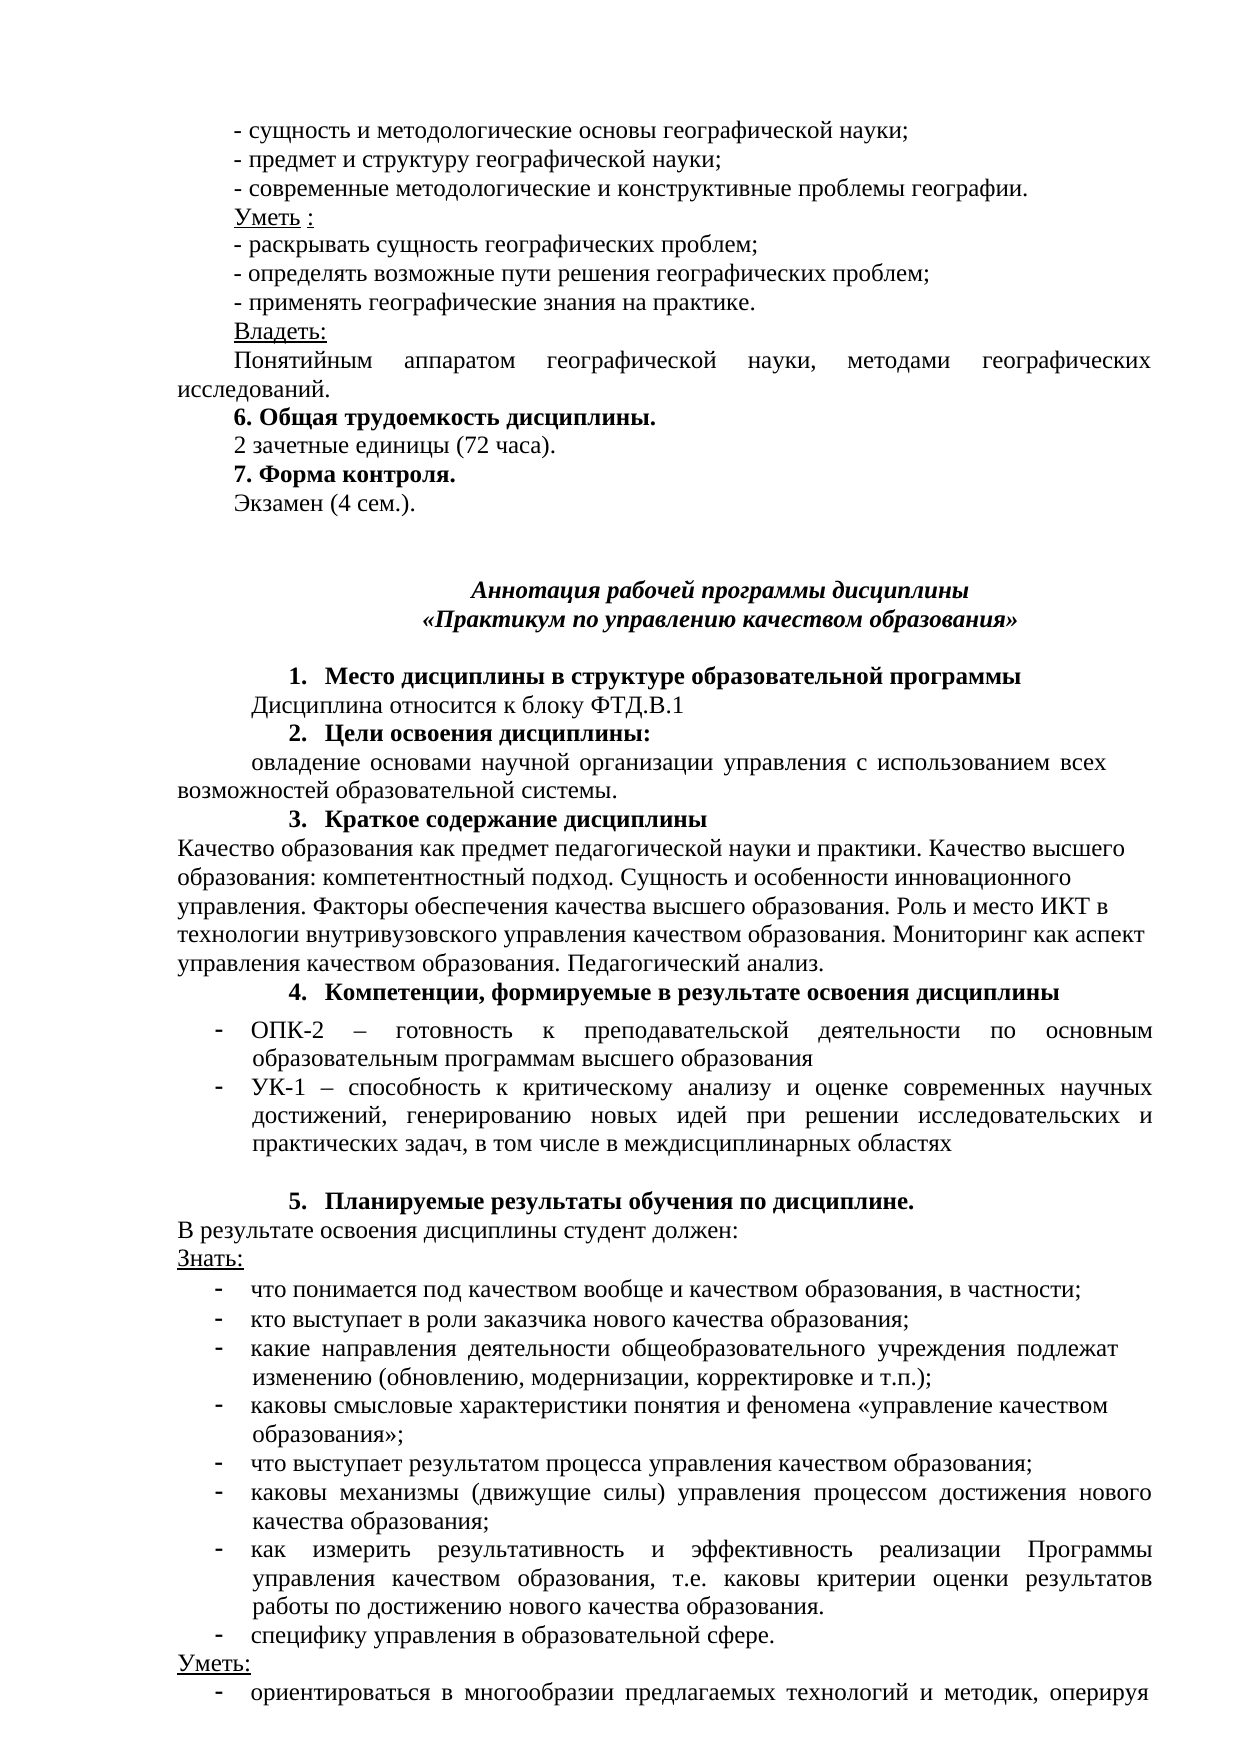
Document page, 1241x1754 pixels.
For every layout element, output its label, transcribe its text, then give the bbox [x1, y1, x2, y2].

subtitle Планируемые результаты обучения по дисциплине. [288, 1187, 1165, 1215]
list каковы механизмы (движущие силы) управления процессом достижения нового качества образования; [214, 1478, 1152, 1534]
text Знать: [177, 1244, 1165, 1272]
subtitle Форма контроля. [233, 459, 1165, 488]
list какие направления деятельности общеобразовательного учреждения подлежат изменению (обновлению, модернизации, корректировке и т.п.); [214, 1334, 1152, 1390]
list применять географические знания на практике. Владеть: [233, 287, 756, 345]
text «Практикум по управлению качеством образования» [324, 604, 1116, 633]
text овладение основами научной организации управления с использованием всех возможностей образовательной системы. [177, 748, 1165, 804]
subtitle Общая трудоемкость дисциплины. [233, 402, 1165, 431]
list что понимается под качеством вообще и качеством образования, в частности; [214, 1273, 1165, 1303]
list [214, 1678, 1152, 1706]
subtitle Компетенции, формируемые в результате освоения дисциплины [288, 977, 1165, 1006]
text Понятийным аппаратом географической науки, методами географических исследований. [177, 345, 1153, 402]
list ОПК-2 – готовность к преподавательской деятельности по основным образовательным программам высшего образования [214, 1016, 1153, 1072]
list определять возможные пути решения географических проблем; [233, 259, 1165, 287]
list кто выступает в роли заказчика нового качества образования; [214, 1303, 1165, 1334]
text 2 зачетные единицы (72 часа). [233, 431, 1165, 459]
subtitle Краткое содержание дисциплины [288, 805, 1165, 833]
text В результате освоения дисциплины студент должен: [177, 1215, 1165, 1244]
list раскрывать сущность географических проблем; [233, 230, 1165, 258]
list современные методологические и конструктивные проблемы географии. Уметь : [233, 173, 1028, 230]
list сущность и методологические основы географической науки; [233, 115, 1165, 144]
subtitle Место дисциплины в структуре образовательной программы [288, 661, 1165, 690]
subtitle Цели освоения дисциплины: [288, 719, 1165, 748]
list каковы смысловые характеристики понятия и феномена «управление качеством образования»; [214, 1391, 1153, 1447]
text Качество образования как предмет педагогической науки и практики. Качество высшего образования: компетентностный подход. Сущность и особенности инновационного управления. Факторы обеспечения качества высшего образования. Роль и место ИКТ в технологии внутривузовского управления качеством образования. Мониторинг как аспект управления качеством образования. Педагогический анализ. [177, 833, 1148, 977]
text Дисциплина относится к блоку ФТД.В.1 [251, 690, 1165, 719]
list специфику управления в образовательной сфере. Уметь: [177, 1621, 775, 1677]
list как измерить результативность и эффективность реализации Программы управления качеством образования, т.е. каковы критерии оценки результатов работы по достижению нового качества образования. [214, 1535, 1153, 1620]
text Экзамен (4 сем.). [233, 488, 1165, 517]
text Аннотация рабочей программы дисциплины [324, 575, 1116, 604]
list что выступает результатом процесса управления качеством образования; [214, 1447, 1165, 1478]
list предмет и структуру географической науки; [233, 144, 1165, 173]
list УК-1 – способность к критическому анализу и оценке современных научных достижений, генерированию новых идей при решении исследовательских и практических задач, в том числе в междисциплинарных областях [214, 1073, 1153, 1157]
